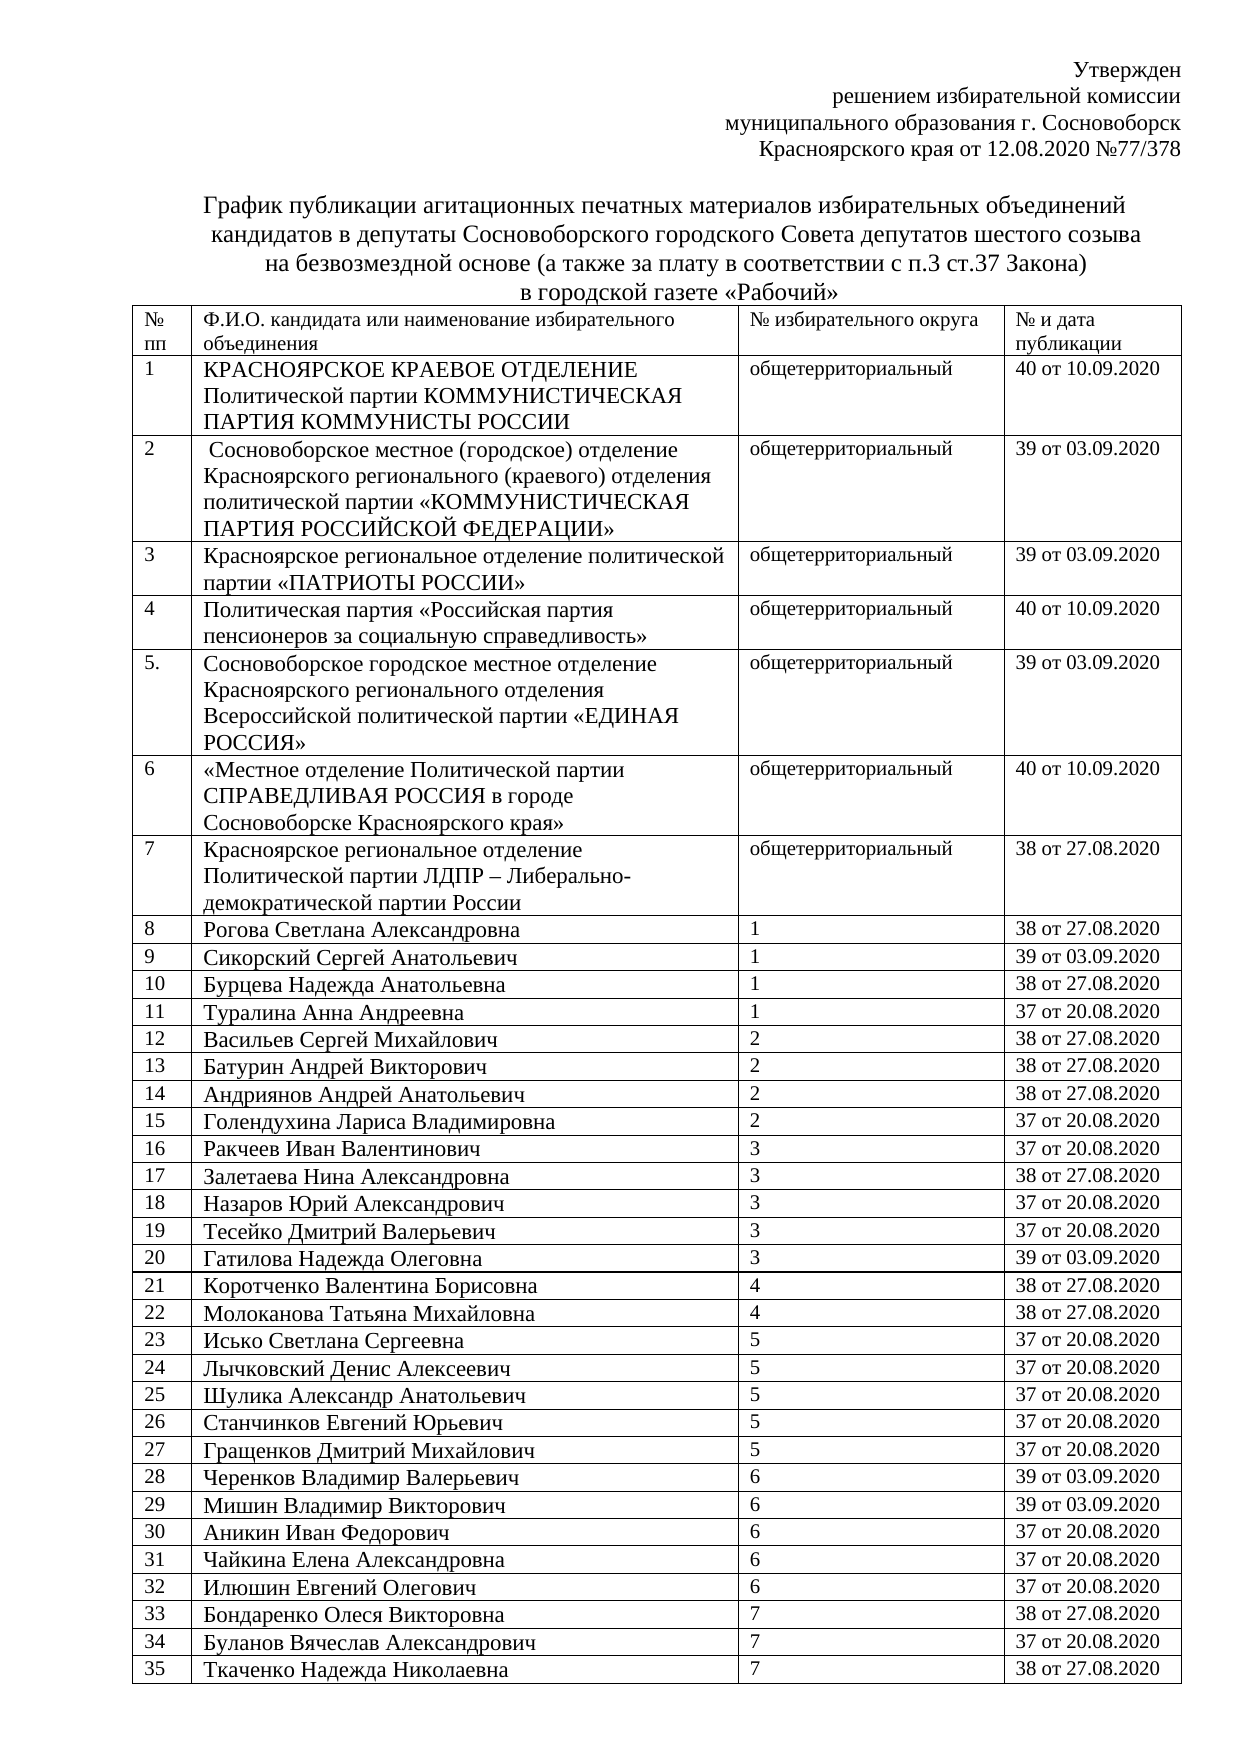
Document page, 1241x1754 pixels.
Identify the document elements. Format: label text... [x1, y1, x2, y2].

table_cell общетерриториальный [739, 756, 1004, 835]
table_cell 4 [739, 1273, 1004, 1299]
table_cell Андриянов Андрей Анатольевич [192, 1081, 738, 1107]
table_cell 5 [739, 1382, 1004, 1408]
table_cell Шулика Александр Анатольевич [192, 1382, 738, 1408]
table_cell Батурин Андрей Викторович [192, 1053, 738, 1080]
table_cell 7 [739, 1601, 1004, 1628]
table_cell Станчинков Евгений Юрьевич [192, 1410, 738, 1436]
table_cell 1 [739, 999, 1004, 1025]
table_cell 11 [133, 999, 191, 1025]
table_cell 16 [133, 1136, 191, 1162]
table_cell 38 от 27.08.2020 [1005, 1026, 1181, 1052]
table_cell Мишин Владимир Викторович [192, 1492, 738, 1518]
table_cell 37 от 20.08.2020 [1005, 1382, 1181, 1408]
table_cell 29 [133, 1492, 191, 1518]
table_cell 6 [739, 1492, 1004, 1518]
table_cell 20 [133, 1245, 191, 1271]
table_cell 6 [739, 1519, 1004, 1545]
table_cell 5. [133, 650, 191, 755]
table_cell 24 [133, 1355, 191, 1381]
table_cell 23 [133, 1327, 191, 1354]
table_cell 7 [133, 836, 191, 915]
table_cell 38 от 27.08.2020 [1005, 971, 1181, 997]
table_cell 2 [739, 1026, 1004, 1052]
table_cell 30 [133, 1519, 191, 1545]
table_cell 22 [133, 1300, 191, 1326]
table_cell Красноярское региональное отделение политической партии «ПАТРИОТЫ РОССИИ» [192, 542, 738, 595]
table_cell 38 от 27.08.2020 [1005, 1081, 1181, 1107]
table_cell Чайкина Елена Александровна [192, 1546, 738, 1573]
table_cell общетерриториальный [739, 356, 1004, 435]
table_cell 37 от 20.08.2020 [1005, 1574, 1181, 1600]
table_cell 2 [739, 1081, 1004, 1107]
table_cell Аникин Иван Федорович [192, 1519, 738, 1545]
table_cell 40 от 10.09.2020 [1005, 756, 1181, 835]
table_cell Коротченко Валентина Борисовна [192, 1273, 738, 1299]
table_cell 39 от 03.09.2020 [1005, 542, 1181, 595]
table_cell 40 от 10.09.2020 [1005, 356, 1181, 435]
table_cell 37 от 20.08.2020 [1005, 1546, 1181, 1573]
table_cell 19 [133, 1218, 191, 1244]
table_cell 6 [739, 1464, 1004, 1491]
table_cell 39 от 03.09.2020 [1005, 1492, 1181, 1518]
table_cell 40 от 10.09.2020 [1005, 596, 1181, 649]
table_cell Тесейко Дмитрий Валерьевич [192, 1218, 738, 1244]
table_cell 2 [133, 436, 191, 541]
table_cell общетерриториальный [739, 650, 1004, 755]
table_cell 31 [133, 1546, 191, 1573]
table_cell КРАСНОЯРСКОЕ КРАЕВОЕ ОТДЕЛЕНИЕ Политической партии КОММУНИСТИЧЕСКАЯ ПАРТИЯ КОММУНИСТЫ РОССИИ [192, 356, 738, 435]
table_cell 25 [133, 1382, 191, 1408]
table_header № избирательного округа [739, 306, 1004, 354]
table_cell 4 [133, 596, 191, 649]
table_cell 7 [739, 1629, 1004, 1655]
table_cell 38 от 27.08.2020 [1005, 1053, 1181, 1080]
table_cell общетерриториальный [739, 542, 1004, 595]
table_cell 37 от 20.08.2020 [1005, 1410, 1181, 1436]
table_header Ф.И.О. кандидата или наименование избирательного объединения [192, 306, 738, 354]
table_cell 38 от 27.08.2020 [1005, 836, 1181, 915]
table_cell Сосновоборское городское местное отделение Красноярского регионального отделения Всероссийской политической партии «ЕДИНАЯ РОССИЯ» [192, 650, 738, 755]
table_cell 27 [133, 1437, 191, 1463]
table_cell 38 от 27.08.2020 [1005, 1300, 1181, 1326]
table_cell 14 [133, 1081, 191, 1107]
table_cell 39 от 03.09.2020 [1005, 1464, 1181, 1491]
table_cell 39 от 03.09.2020 [1005, 650, 1181, 755]
table_cell 1 [133, 356, 191, 435]
text Красноярского края от 12.08.2020 №77/378 [148, 135, 1181, 162]
table_cell 5 [739, 1327, 1004, 1354]
table_cell 13 [133, 1053, 191, 1080]
table_cell 2 [739, 1053, 1004, 1080]
table_cell 5 [739, 1355, 1004, 1381]
table_cell Туралина Анна Андреевна [192, 999, 738, 1025]
table_cell 6 [133, 756, 191, 835]
table_cell 3 [739, 1218, 1004, 1244]
table_cell 5 [739, 1437, 1004, 1463]
table_cell Исько Светлана Сергеевна [192, 1327, 738, 1354]
table_cell Буланов Вячеслав Александрович [192, 1629, 738, 1655]
text Утвержден [148, 56, 1181, 83]
text решением избирательной комиссии [148, 83, 1181, 109]
table_cell 37 от 20.08.2020 [1005, 1355, 1181, 1381]
table_cell 37 от 20.08.2020 [1005, 1108, 1181, 1134]
table_cell Политическая партия «Российская партия пенсионеров за социальную справедливость» [192, 596, 738, 649]
table_cell Молоканова Татьяна Михайловна [192, 1300, 738, 1326]
text муниципального образования г. Сосновоборск [148, 109, 1181, 135]
table_cell 39 от 03.09.2020 [1005, 944, 1181, 970]
table_cell 10 [133, 971, 191, 997]
table_cell Бондаренко Олеся Викторовна [192, 1601, 738, 1628]
table_cell 2 [739, 1108, 1004, 1134]
table_cell 38 от 27.08.2020 [1005, 1163, 1181, 1189]
table_cell Лычковский Денис Алексеевич [192, 1355, 738, 1381]
table_cell 37 от 20.08.2020 [1005, 1519, 1181, 1545]
table_cell 33 [133, 1601, 191, 1628]
table_cell 38 от 27.08.2020 [1005, 1273, 1181, 1299]
table_cell 38 от 27.08.2020 [1005, 1601, 1181, 1628]
table_cell Васильев Сергей Михайлович [192, 1026, 738, 1052]
table_cell Красноярское региональное отделение Политической партии ЛДПР – Либерально-демократической партии России [192, 836, 738, 915]
table_cell 37 от 20.08.2020 [1005, 1629, 1181, 1655]
table_cell 35 [133, 1656, 191, 1682]
table_cell 3 [739, 1190, 1004, 1217]
table_cell 37 от 20.08.2020 [1005, 1136, 1181, 1162]
table_cell общетерриториальный [739, 836, 1004, 915]
table_cell 39 от 03.09.2020 [1005, 1245, 1181, 1271]
table_cell 1 [739, 944, 1004, 970]
table_cell 8 [133, 916, 191, 943]
table_cell 37 от 20.08.2020 [1005, 1190, 1181, 1217]
table_cell 38 от 27.08.2020 [1005, 1656, 1181, 1682]
table_cell Бурцева Надежда Анатольевна [192, 971, 738, 997]
table_cell Рогова Светлана Александровна [192, 916, 738, 943]
table_cell 3 [133, 542, 191, 595]
table_cell Залетаева Нина Александровна [192, 1163, 738, 1189]
table_cell 15 [133, 1108, 191, 1134]
table_cell 3 [739, 1245, 1004, 1271]
table_cell 39 от 03.09.2020 [1005, 436, 1181, 541]
table_cell 1 [739, 916, 1004, 943]
table_cell Сосновоборское местное (городское) отделение Красноярского регионального (краевого) отделения политической партии «КОММУНИСТИЧЕСКАЯ ПАРТИЯ РОССИЙСКОЙ ФЕДЕРАЦИИ» [192, 436, 738, 541]
table_cell 9 [133, 944, 191, 970]
table_cell 37 от 20.08.2020 [1005, 1437, 1181, 1463]
table_cell 7 [739, 1656, 1004, 1682]
table_cell 3 [739, 1136, 1004, 1162]
table_cell 18 [133, 1190, 191, 1217]
table_cell 32 [133, 1574, 191, 1600]
table_header № и дата публикации [1005, 306, 1181, 354]
table_cell Гращенков Дмитрий Михайлович [192, 1437, 738, 1463]
table_cell Ракчеев Иван Валентинович [192, 1136, 738, 1162]
table_header № пп [133, 306, 191, 354]
table_cell 38 от 27.08.2020 [1005, 916, 1181, 943]
table_cell 26 [133, 1410, 191, 1436]
table_cell «Местное отделение Политической партии СПРАВЕДЛИВАЯ РОССИЯ в городе Сосновоборске Красноярского края» [192, 756, 738, 835]
table_cell общетерриториальный [739, 596, 1004, 649]
table_cell 5 [739, 1410, 1004, 1436]
table_cell 4 [739, 1300, 1004, 1326]
table_cell 1 [739, 971, 1004, 997]
table_cell Илюшин Евгений Олегович [192, 1574, 738, 1600]
table_cell 34 [133, 1629, 191, 1655]
table_cell 12 [133, 1026, 191, 1052]
text График публикации агитационных печатных материалов избирательных объединений кандидатов в депутаты Сосновоборского городского Совета депутатов шестого созыва на безвозмездной основе (а также за плату в соответствии с п.3 ст.37 Закона) в городской газете «Рабочий» [148, 190, 1181, 305]
table_cell Черенков Владимир Валерьевич [192, 1464, 738, 1491]
table_cell 37 от 20.08.2020 [1005, 1218, 1181, 1244]
table_cell 6 [739, 1574, 1004, 1600]
table_cell 37 от 20.08.2020 [1005, 999, 1181, 1025]
table_cell 17 [133, 1163, 191, 1189]
table_cell Сикорский Сергей Анатольевич [192, 944, 738, 970]
table_cell 6 [739, 1546, 1004, 1573]
table_cell Ткаченко Надежда Николаевна [192, 1656, 738, 1682]
table_cell 37 от 20.08.2020 [1005, 1327, 1181, 1354]
table_cell Назаров Юрий Александрович [192, 1190, 738, 1217]
table_cell общетерриториальный [739, 436, 1004, 541]
table_cell 3 [739, 1163, 1004, 1189]
table_cell 28 [133, 1464, 191, 1491]
table_cell 21 [133, 1273, 191, 1299]
table_cell Голендухина Лариса Владимировна [192, 1108, 738, 1134]
table_cell Гатилова Надежда Олеговна [192, 1245, 738, 1271]
